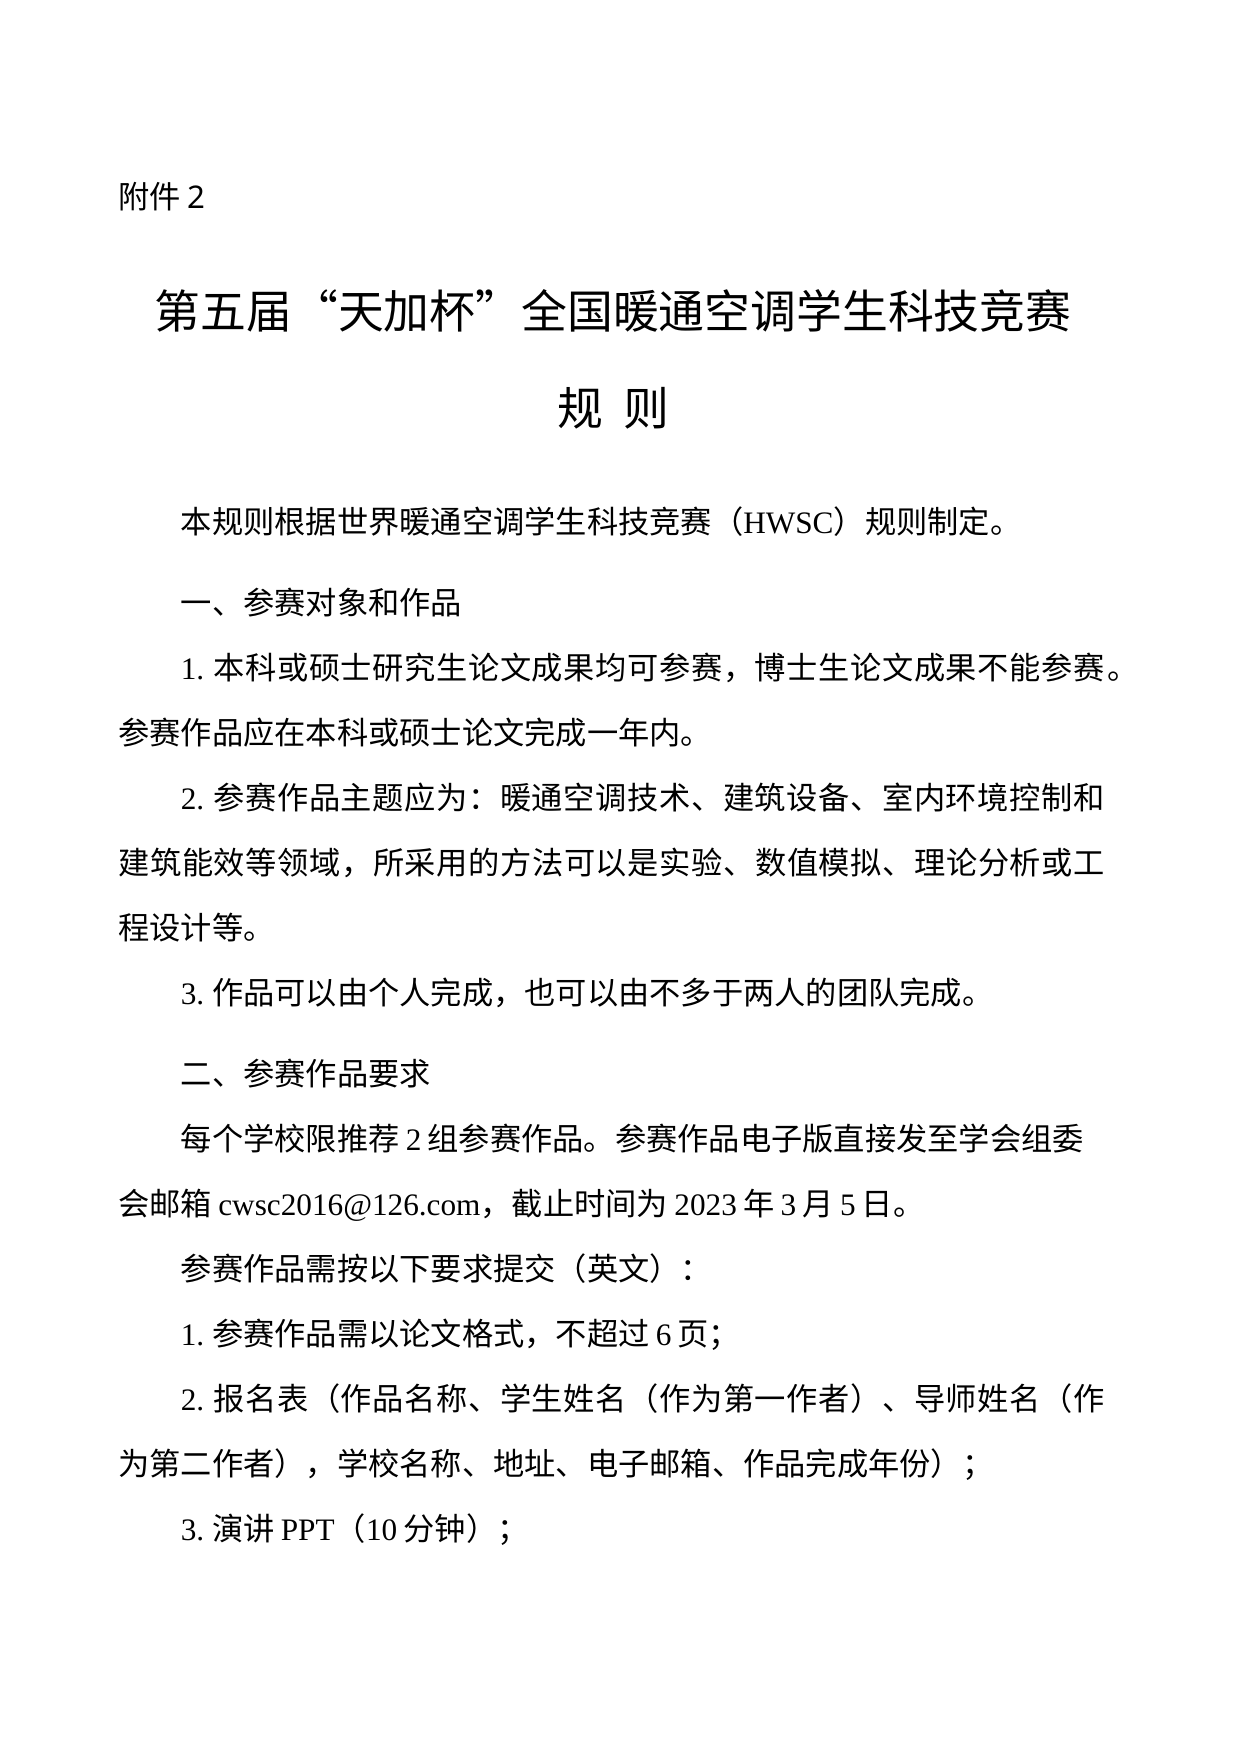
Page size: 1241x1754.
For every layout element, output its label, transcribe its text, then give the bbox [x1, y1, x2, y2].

text 参赛作品需按以下要求提交（英文）： [118, 1234, 1107, 1299]
text 附件2 [118, 162, 1107, 227]
text 2. 参赛作品主题应为：暖通空调技术、建筑设备、室内环境控制和建筑能效等领域，所采用的方法可以是实验、数值模拟、理论分析或工程设计等。 [118, 763, 1107, 958]
text 3. 演讲PPT（10分钟）； [118, 1494, 1107, 1559]
text 2. 报名表（作品名称、学生姓名（作为第一作者）、导师姓名（作为第二作者），学校名称、地址、电子邮箱、作品完成年份）； [118, 1364, 1107, 1494]
text 每个学校限推荐2组参赛作品。参赛作品电子版直接发至学会组委会邮箱cwsc2016@126.com，截止时间为2023年3月5日。 [118, 1104, 1107, 1234]
text 二、参赛作品要求 [118, 1039, 1107, 1104]
text 第五届“天加杯”全国暖通空调学生科技竞赛 [118, 259, 1107, 357]
text 规 则 [118, 357, 1107, 454]
text 一、参赛对象和作品 [118, 568, 1107, 633]
text 1. 参赛作品需以论文格式，不超过6页； [118, 1299, 1107, 1364]
text 1. 本科或硕士研究生论文成果均可参赛，博士生论文成果不能参赛。参赛作品应在本科或硕士论文完成一年内。 [118, 633, 1107, 763]
text 3. 作品可以由个人完成，也可以由不多于两人的团队完成。 [118, 958, 1107, 1023]
text 本规则根据世界暖通空调学生科技竞赛（HWSC）规则制定。 [118, 487, 1107, 552]
